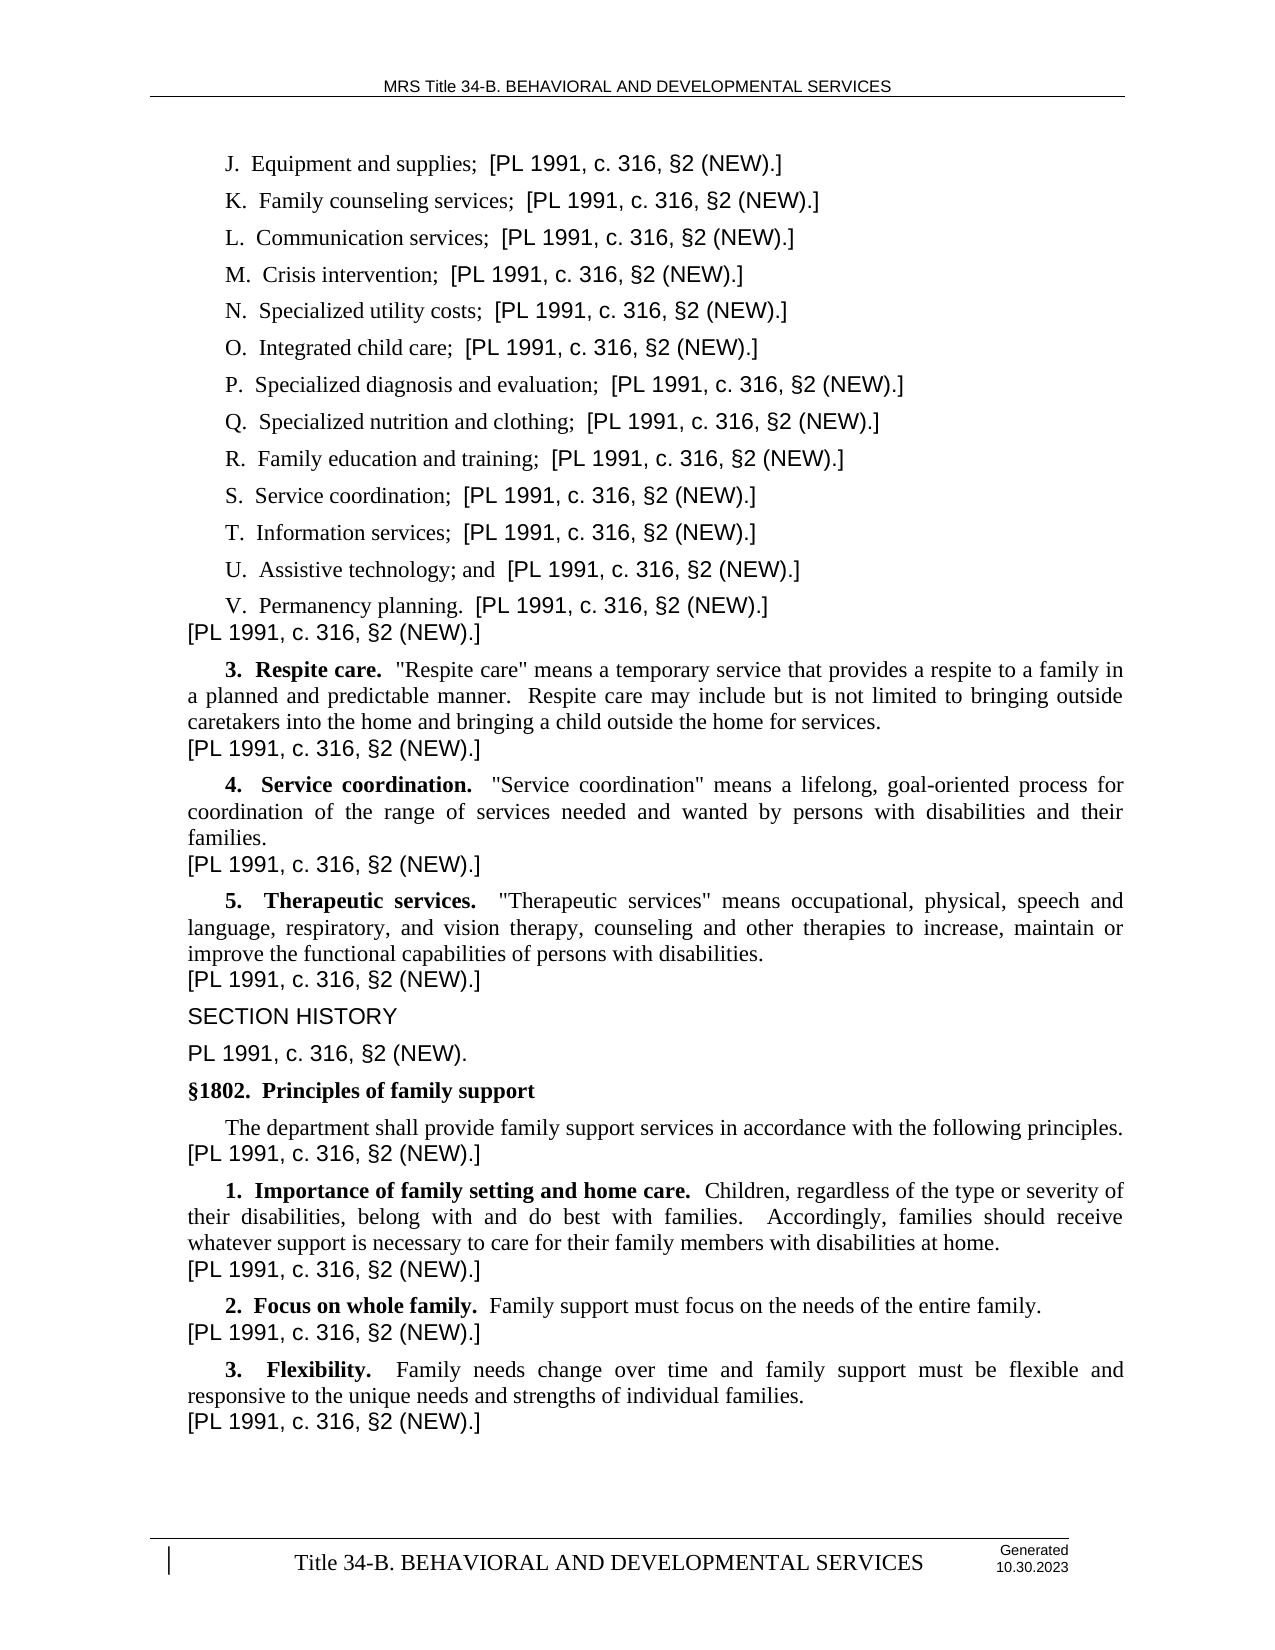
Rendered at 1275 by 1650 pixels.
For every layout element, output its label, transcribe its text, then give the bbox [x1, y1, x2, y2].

text V. Permanency planning. [PL 1991, c. 316, §2 (NEW).] [225, 592, 1125, 619]
text T. Information services; [PL 1991, c. 316, §2 (NEW).] [225, 519, 1125, 545]
text [PL 1991, c. 316, §2 (NEW).] [187, 966, 1125, 993]
text 4. Service coordination. "Service coordination" means a lifelong, goal-oriented process for coordination of the range of services needed and wanted by persons with disabilities and their families. [187, 772, 1125, 851]
text M. Crisis intervention; [PL 1991, c. 316, §2 (NEW).] [225, 261, 1125, 287]
text 3. Flexibility. Family needs change over time and family support must be flexible and responsive to the unique needs and strengths of individual families. [187, 1356, 1125, 1408]
text O. Integrated child care; [PL 1991, c. 316, §2 (NEW).] [225, 334, 1125, 361]
text 3. Respite care. "Respite care" means a temporary service that provides a respite to a family in a planned and predictable manner. Respite care may include but is not limited to bringing outside caretakers into the home and bringing a child outside the home for services. [187, 656, 1125, 735]
text [PL 1991, c. 316, §2 (NEW).] [187, 1408, 1125, 1435]
text J. Equipment and supplies; [PL 1991, c. 316, §2 (NEW).] [225, 150, 1125, 176]
text 2. Focus on whole family. Family support must focus on the needs of the entire family. [187, 1292, 1125, 1319]
text [PL 1991, c. 316, §2 (NEW).] [187, 1256, 1125, 1282]
text P. Specialized diagnosis and evaluation; [PL 1991, c. 316, §2 (NEW).] [225, 371, 1125, 398]
text [PL 1991, c. 316, §2 (NEW).] [187, 851, 1125, 877]
text N. Specialized utility costs; [PL 1991, c. 316, §2 (NEW).] [225, 297, 1125, 324]
text PL 1991, c. 316, §2 (NEW). [187, 1040, 1125, 1066]
text 5. Therapeutic services. "Therapeutic services" means occupational, physical, speech and language, respiratory, and vision therapy, counseling and other therapies to increase, maintain or improve the functional capabilities of persons with disabilities. [187, 887, 1125, 966]
text SECTION HISTORY [187, 1003, 1125, 1029]
text R. Family education and training; [PL 1991, c. 316, §2 (NEW).] [225, 445, 1125, 471]
text [PL 1991, c. 316, §2 (NEW).] [187, 735, 1125, 761]
text L. Communication services; [PL 1991, c. 316, §2 (NEW).] [225, 224, 1125, 250]
text [PL 1991, c. 316, §2 (NEW).] [187, 1319, 1125, 1345]
text Q. Specialized nutrition and clothing; [PL 1991, c. 316, §2 (NEW).] [225, 408, 1125, 434]
text U. Assistive technology; and [PL 1991, c. 316, §2 (NEW).] [225, 556, 1125, 582]
text S. Service coordination; [PL 1991, c. 316, §2 (NEW).] [225, 482, 1125, 508]
text K. Family counseling services; [PL 1991, c. 316, §2 (NEW).] [225, 187, 1125, 213]
text §1802. Principles of family support [187, 1077, 1125, 1103]
text 1. Importance of family setting and home care. Children, regardless of the type or severity of their disabilities, belong with and do best with families. Accordingly, families should receive whatever support is necessary to care for their family members with disabilities at home. [187, 1177, 1125, 1256]
text [PL 1991, c. 316, §2 (NEW).] [187, 619, 1125, 645]
text The department shall provide family support services in accordance with the following principles. [PL 1991, c. 316, §2 (NEW).] [187, 1113, 1125, 1166]
